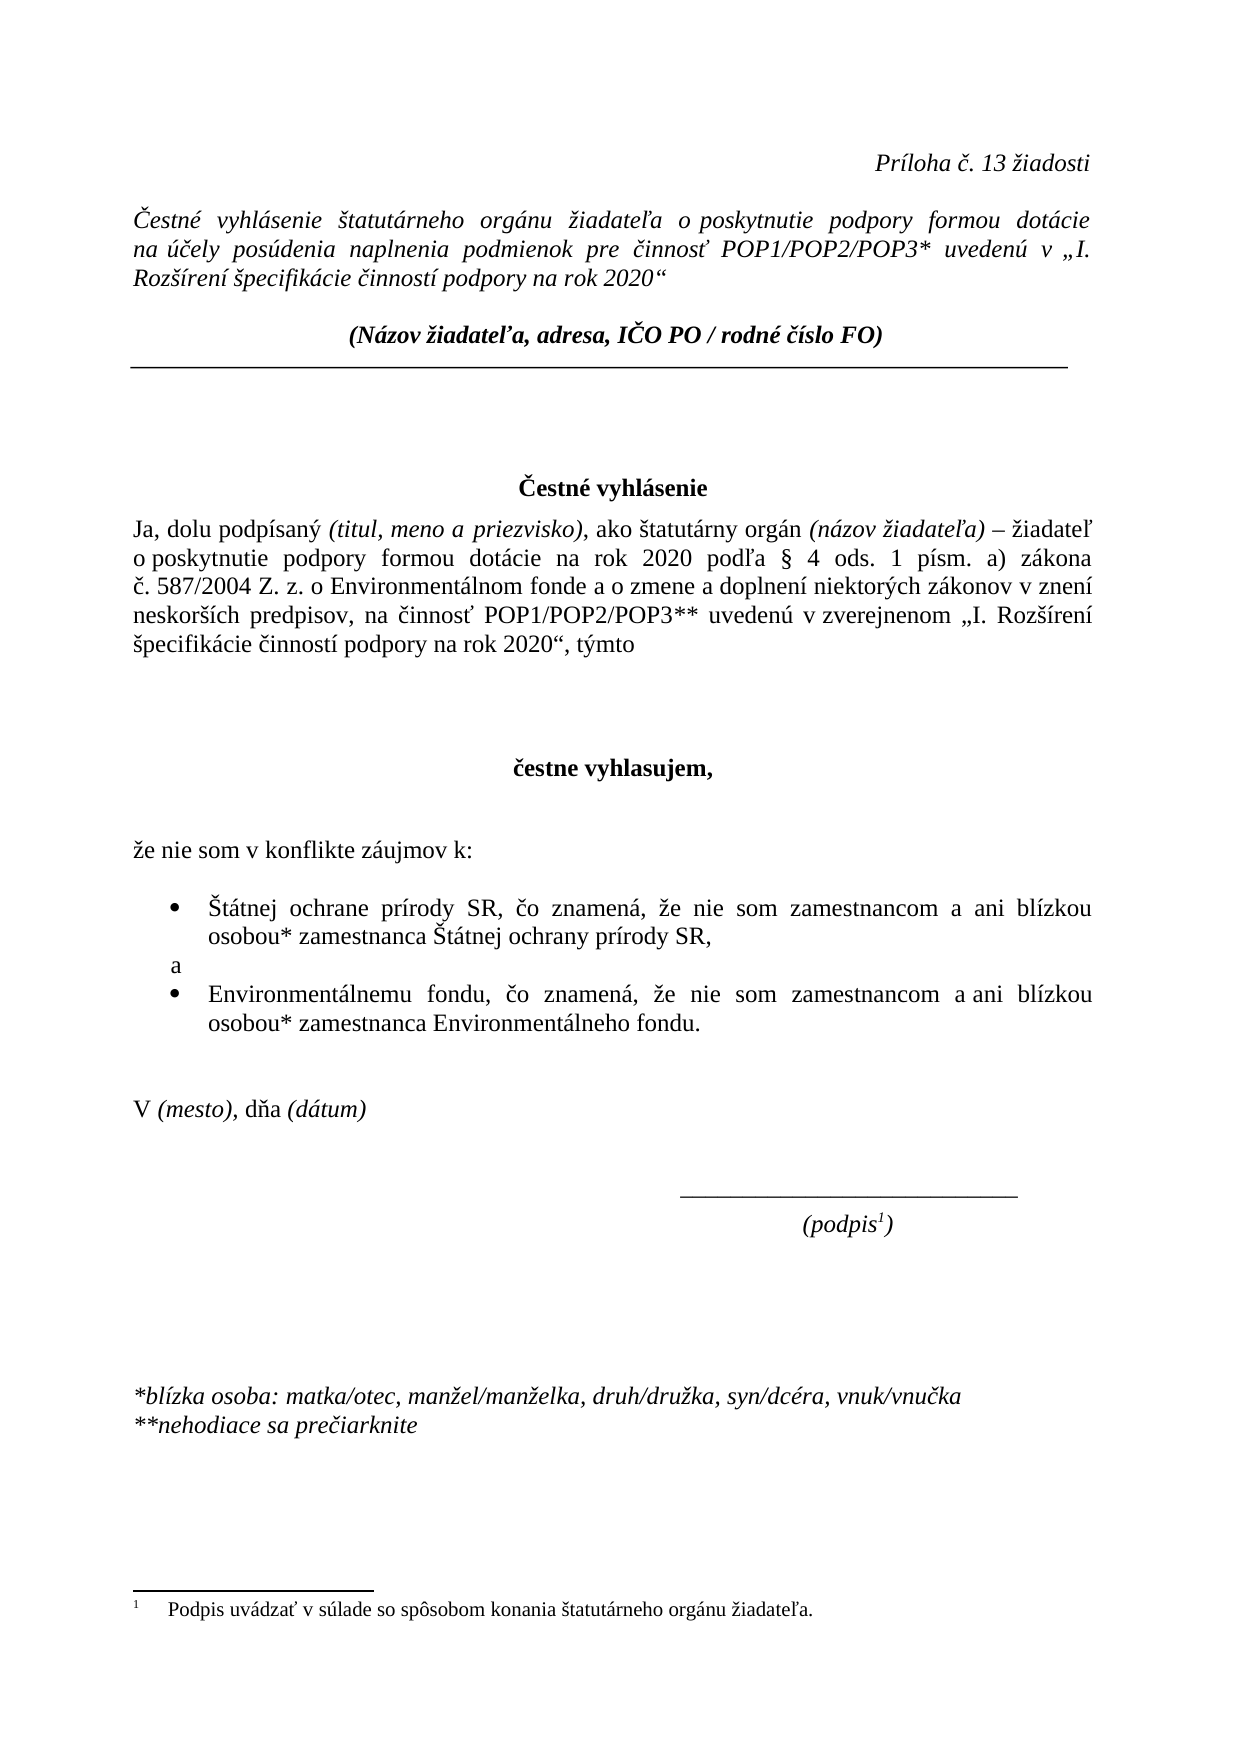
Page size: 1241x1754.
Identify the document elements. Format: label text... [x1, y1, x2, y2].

text čestne vyhlasujem, [133, 753, 1093, 781]
list Štátnej ochrane prírody SR, čo znamená, že nie som zamestnancom a ani blízkou osobou* zamestnanca Štátnej ochrany prírody SR, [170, 893, 1093, 950]
text **nehodiace sa prečiarknite [133, 1410, 1093, 1439]
text a [133, 950, 1093, 979]
text Čestné vyhlásenie [133, 473, 1093, 501]
text (Názov žiadateľa, adresa, IČO PO / rodné číslo FO) [133, 320, 1093, 349]
text ––––––––––––––––––––––––––– [605, 1180, 1093, 1209]
text Čestné vyhlásenie štatutárneho orgánu žiadateľa o poskytnutie podpory formou dotácie na účely posúdenia naplnenia podmienok pre činnosť POP1/POP2/POP3* uvedenú v „I. Rozšírení špecifikácie činností podpory na rok 2020“ [133, 205, 1093, 291]
list Environmentálnemu fondu, čo znamená, že nie som zamestnancom a ani blízkou osobou* zamestnanca Environmentálneho fondu. [170, 979, 1093, 1036]
text Ja, dolu podpísaný (titul, meno a priezvisko), ako štatutárny orgán (názov žiadateľa) – žiadateľ o poskytnutie podpory formou dotácie na rok 2020 podľa § 4 ods. 1 písm. a) zákona č. 587/2004 Z. z. o Environmentálnom fonde a o zmene a doplnení niektorých zákonov v znení neskorších predpisov, na činnosť POP1/POP2/POP3** uvedenú v zverejnenom „I. Rozšírení špecifikácie činností podpory na rok 2020“, týmto [133, 514, 1093, 658]
text že nie som v konflikte záujmov k: [133, 835, 1093, 864]
text V (mesto), dňa (dátum) [133, 1094, 1093, 1123]
text *blízka osoba: matka/otec, manžel/manželka, druh/družka, syn/dcéra, vnuk/vnučka [133, 1381, 1093, 1410]
text (podpis) [605, 1209, 1093, 1238]
text Príloha č. 13 žiadosti [133, 148, 1093, 176]
